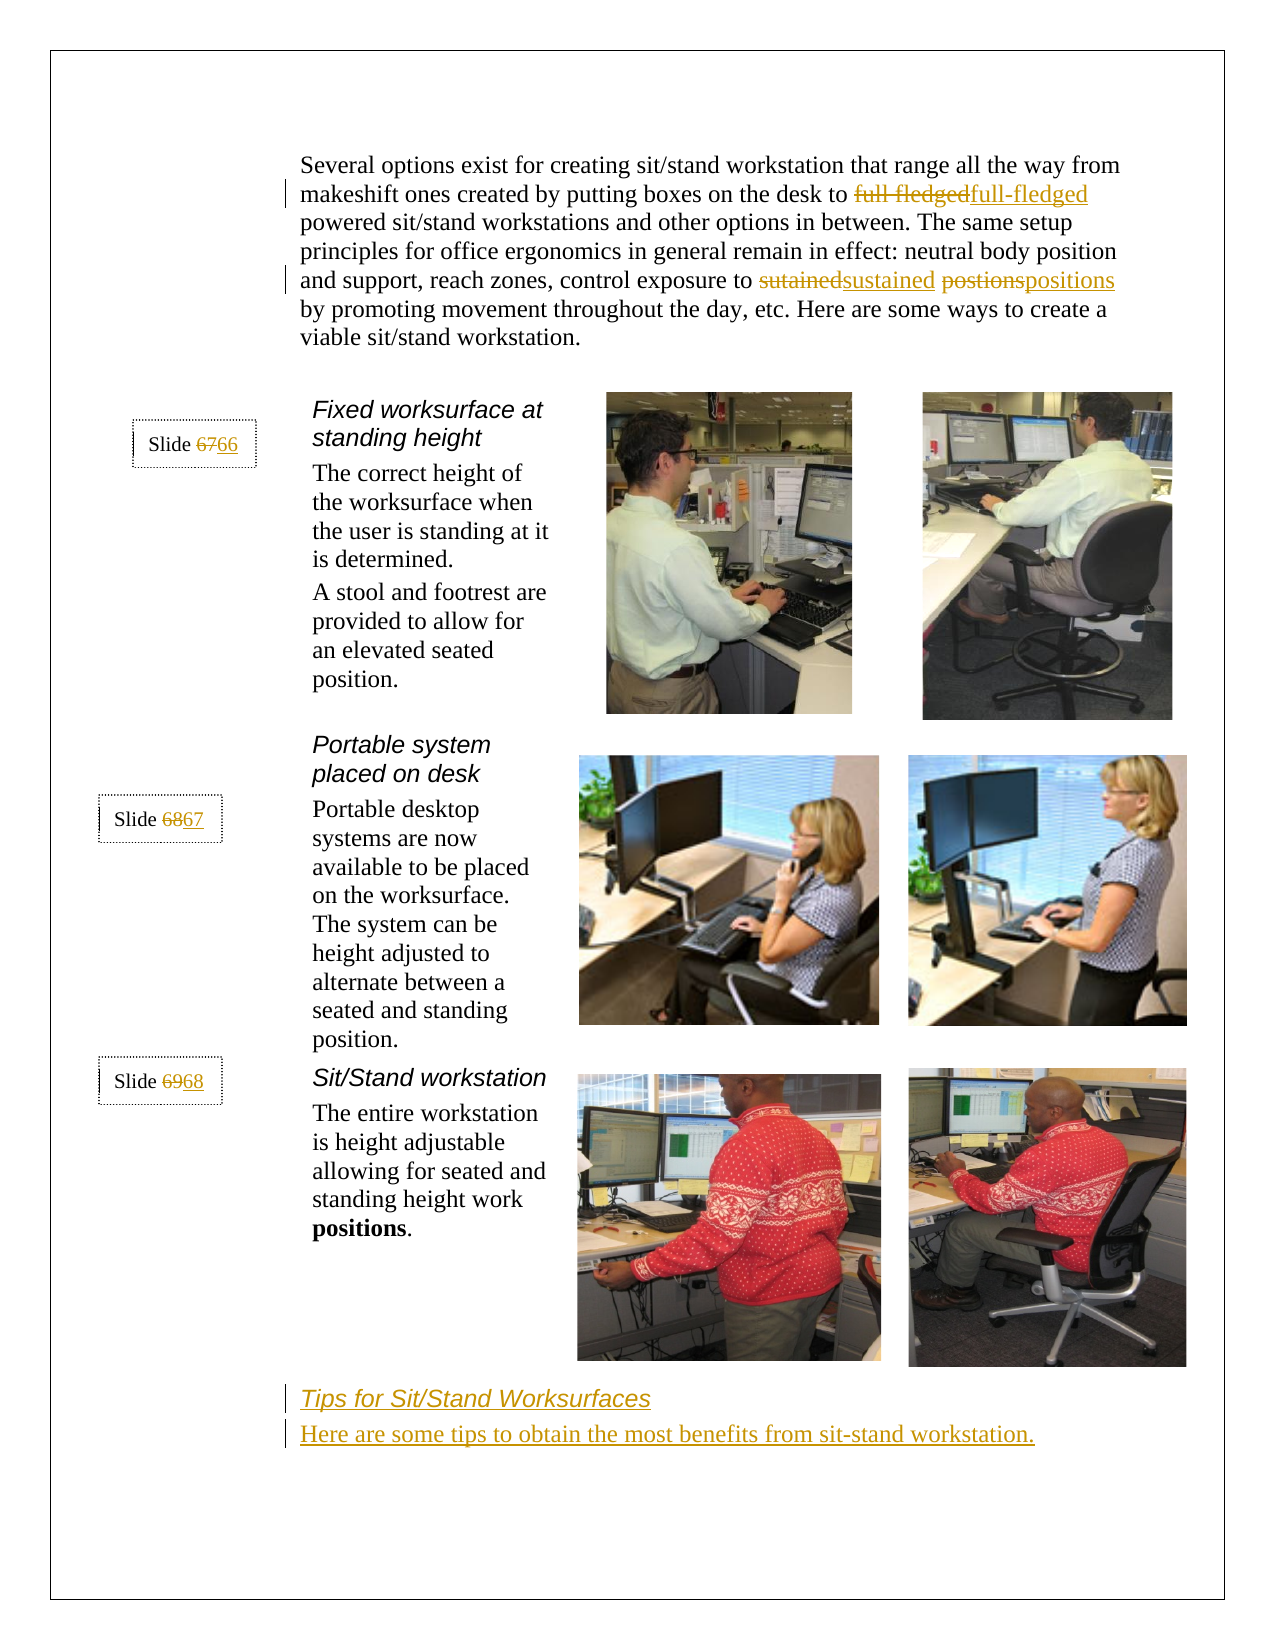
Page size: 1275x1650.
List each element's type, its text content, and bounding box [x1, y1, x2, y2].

table_cell Sit/Stand workstation The entire workstation is height adjustable allowing for seated and standing height work positions. [300, 1057, 565, 1378]
table_cell [565, 724, 893, 1057]
table_header Fixed worksurface at standing height The correct height of the worksurface when the user is standing at it is determined. A stool and footrest are provided to allow for an elevated seated position. [300, 388, 565, 724]
picture [579, 755, 880, 1025]
picture [908, 1068, 1187, 1367]
text Several options exist for creating sit/stand workstation that range all the way from makeshift ones created by putting boxes on the desk to powered sit/stand workstations and other options in between. The same setup principles for office ergonomics in general remain in effect: neutral body position and support, reach zones, control exposure to by promoting movement throughout the day, etc. Here are some ways to create a viable sit/stand workstation. [300, 150, 1125, 351]
table_header [893, 388, 1202, 724]
table_cell [893, 724, 1202, 1057]
picture [908, 755, 1187, 1026]
table_header [565, 388, 893, 724]
picture [606, 392, 853, 714]
picture [577, 1074, 882, 1361]
table_cell [565, 1057, 893, 1378]
table_cell [893, 1057, 1202, 1378]
table_cell Portable system placed on desk Portable desktop systems are now available to be placed on the worksurface. The system can be height adjusted to alternate between a seated and standing position. [300, 724, 565, 1057]
